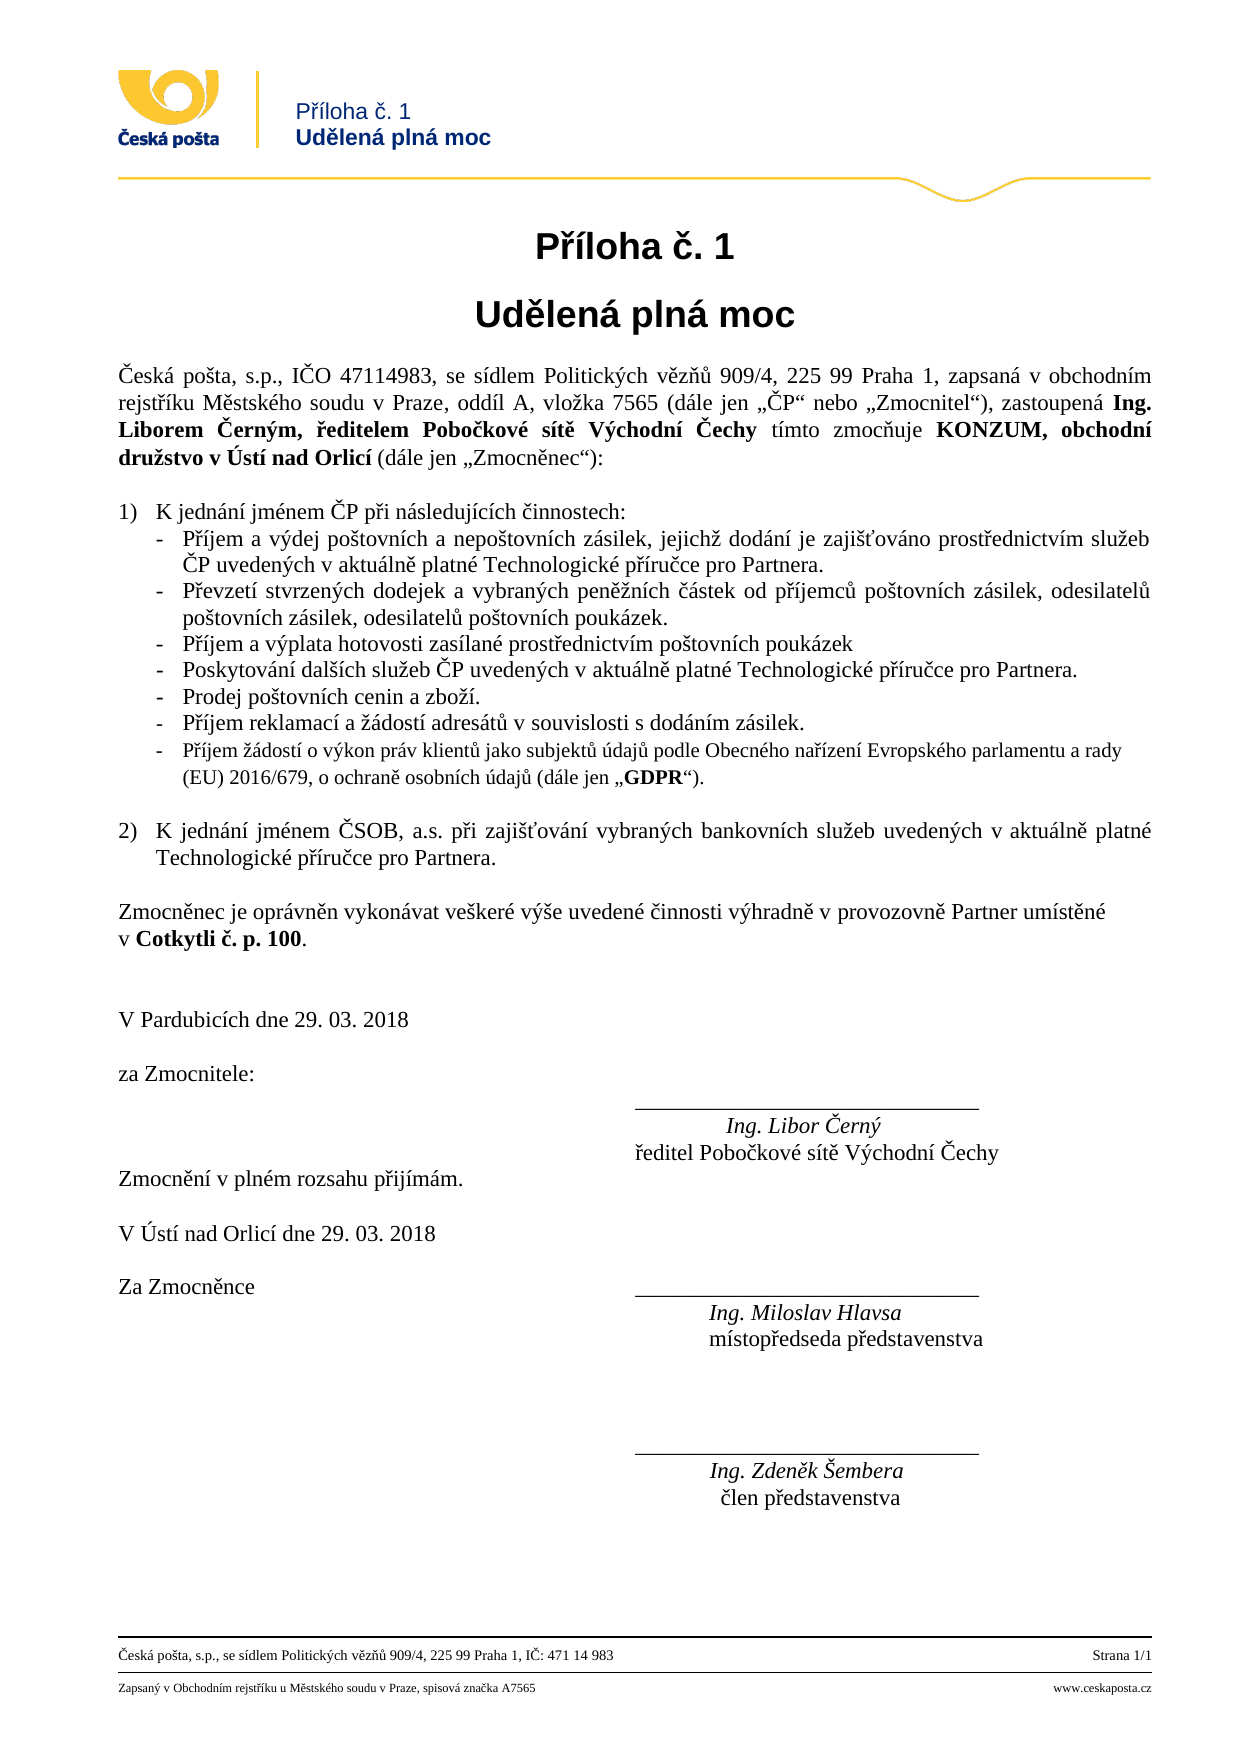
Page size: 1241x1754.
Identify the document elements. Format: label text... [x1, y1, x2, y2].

picture [118, 177, 1151, 202]
text ______________________________ Ing. Libor Černý [118, 1086, 1152, 1139]
list Prodej poštovních cenin a zboží. [156, 683, 1152, 709]
list K jednání jménem ČP při následujících činnostech: [118, 497, 1152, 524]
list K jednání jménem ČSOB, a.s. při zajišťování vybraných bankovních služeb uvedených v aktuálně platné Technologické příručce pro Partnera. [118, 817, 1152, 871]
text Zmocnění v plném rozsahu přijímám. [118, 1165, 1152, 1192]
text za Zmocnitele: [118, 1060, 1152, 1086]
text Česká pošta, s.p., IČO 47114983, se sídlem Politických vězňů 909/4, 225 99 Praha 1, zapsaná v obchodním rejstříku Městského soudu v Praze, oddíl A, vložka 7565 (dále jen „ČP“ nebo „Zmocnitel“), zastoupená Ing. Liborem Černým, ředitelem Pobočkové sítě Východní Čechy tímto zmocňuje KONZUM, obchodní družstvo v Ústí nad Orlicí (dále jen „Zmocněnec“): [118, 362, 1152, 470]
text ředitel Pobočkové sítě Východní Čechy [118, 1139, 1152, 1165]
list Poskytování dalších služeb ČP uvedených v aktuálně platné Technologické příručce pro Partnera. [156, 656, 1152, 683]
text ______________________________ Ing. Zdeněk Šembera [118, 1431, 1152, 1483]
text člen představenstva [118, 1483, 1152, 1510]
text Zmocněnec je oprávněn vykonávat veškeré výše uvedené činnosti výhradně v provozovně Partner umístěné v Cotkytli č. p. 100. [118, 898, 1152, 952]
text místopředseda představenstva [118, 1325, 1152, 1352]
list Příjem reklamací a žádostí adresátů v souvislosti s dodáním zásilek. [156, 709, 1152, 735]
text Příloha č. 1 [118, 224, 1152, 268]
list Příjem žádostí o výkon práv klientů jako subjektů údajů podle Obecného nařízení Evropského parlamentu a rady (EU) 2016/679, o ochraně osobních údajů (dále jen „GDPR“). [156, 735, 1152, 789]
list Převzetí stvrzených dodejek a vybraných peněžních částek od příjemců poštovních zásilek, odesilatelů poštovních zásilek, odesilatelů poštovních poukázek. [156, 577, 1152, 630]
text Udělená plná moc [118, 293, 1152, 336]
list Příjem a výdej poštovních a nepoštovních zásilek, jejichž dodání je zajišťováno prostřednictvím služeb ČP uvedených v aktuálně platné Technologické příručce pro Partnera. [156, 524, 1152, 577]
text Za Zmocněnce ______________________________ Ing. Miloslav Hlavsa [118, 1273, 1152, 1325]
text V Pardubicích dne 29. 03. 2018 [118, 1006, 1152, 1033]
text V Ústí nad Orlicí dne 29. 03. 2018 [118, 1219, 1152, 1246]
list Příjem a výplata hotovosti zasílané prostřednictvím poštovních poukázek [156, 630, 1152, 656]
picture [118, 70, 219, 148]
